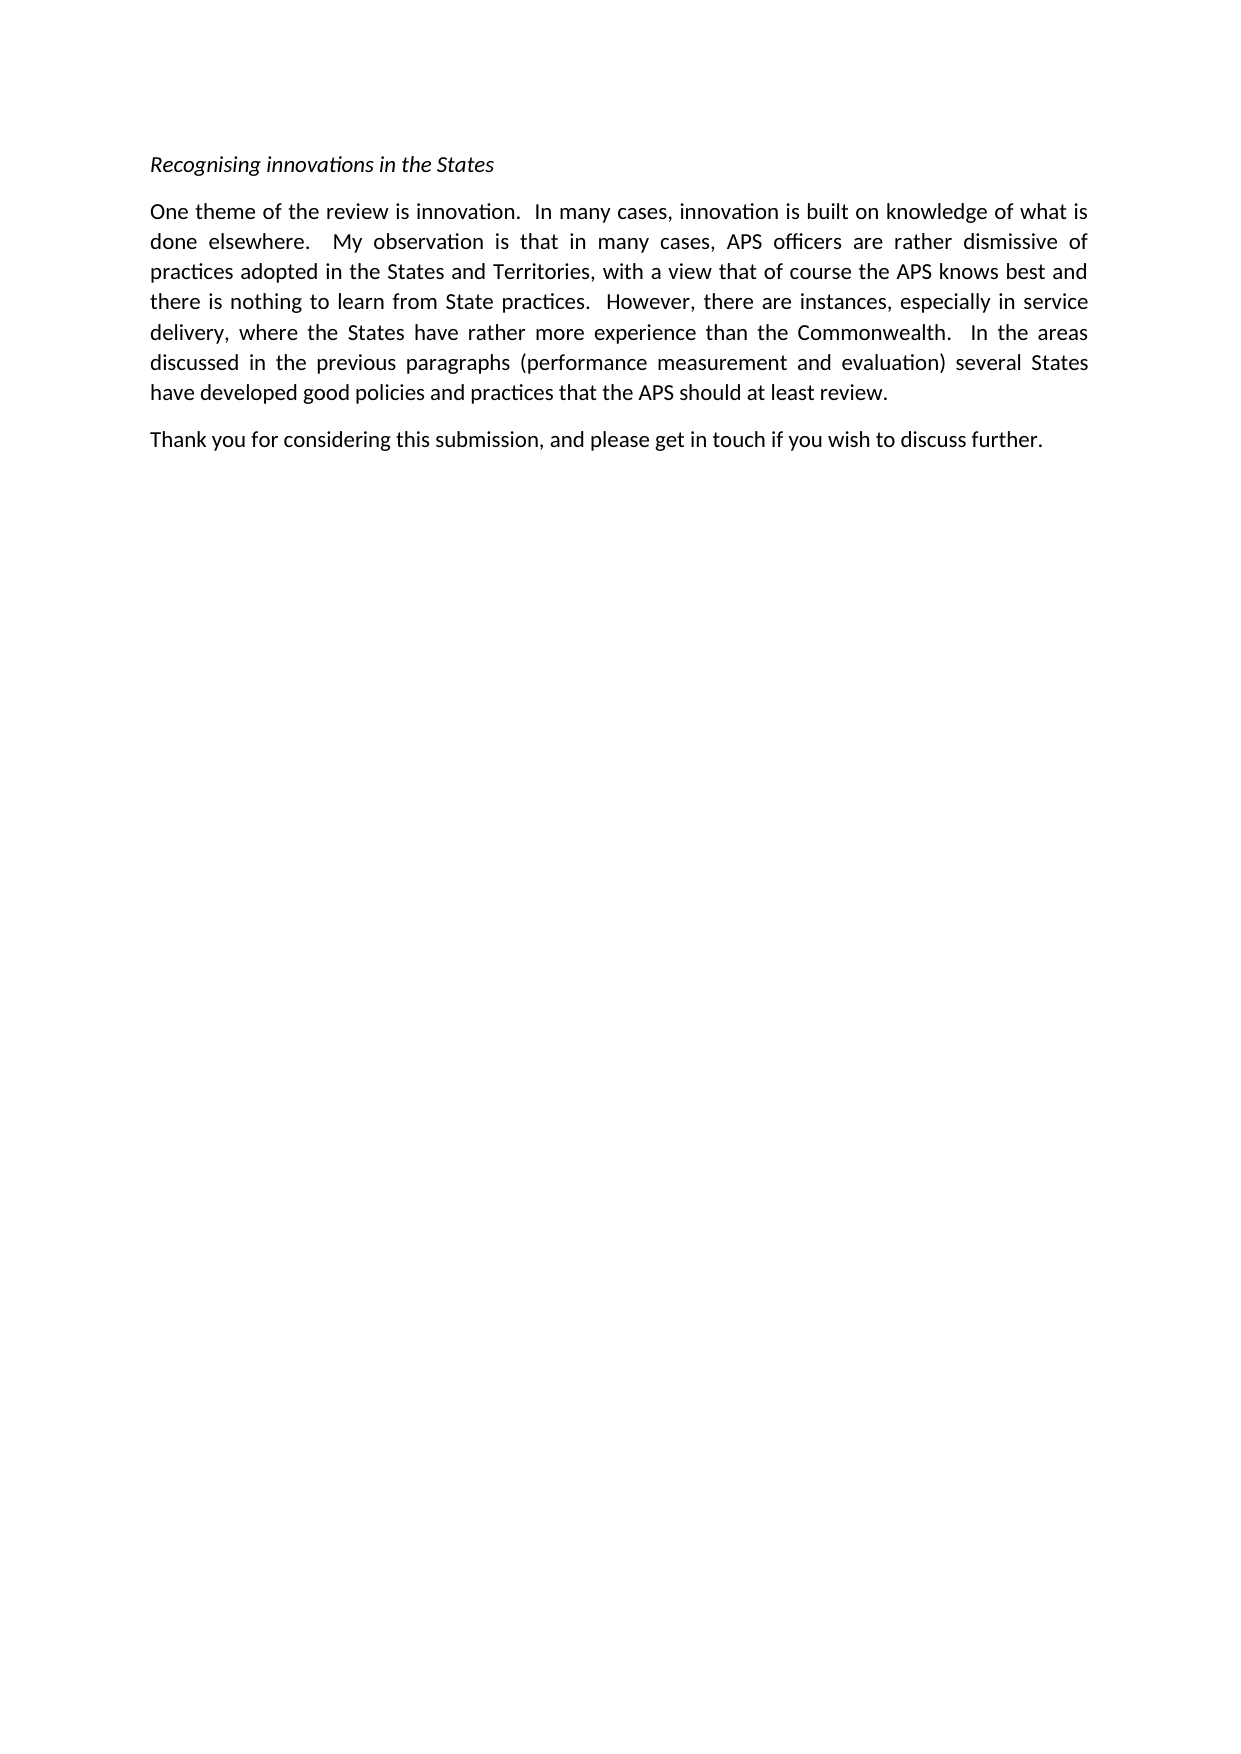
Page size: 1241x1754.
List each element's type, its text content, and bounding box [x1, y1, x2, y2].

text Recognising innovations in the States [150, 150, 1090, 178]
text One theme of the review is innovation. In many cases, innovation is built on knowledge of what is done elsewhere. My observation is that in many cases, APS officers are rather dismissive of practices adopted in the States and Territories, with a view that of course the APS knows best and there is nothing to learn from State practices. However, there are instances, especially in service delivery, where the States have rather more experience than the Commonwealth. In the areas discussed in the previous paragraphs (performance measurement and evaluation) several States have developed good policies and practices that the APS should at least review. [150, 197, 1090, 406]
text Thank you for considering this submission, and please get in touch if you wish to discuss further. [150, 425, 1090, 453]
